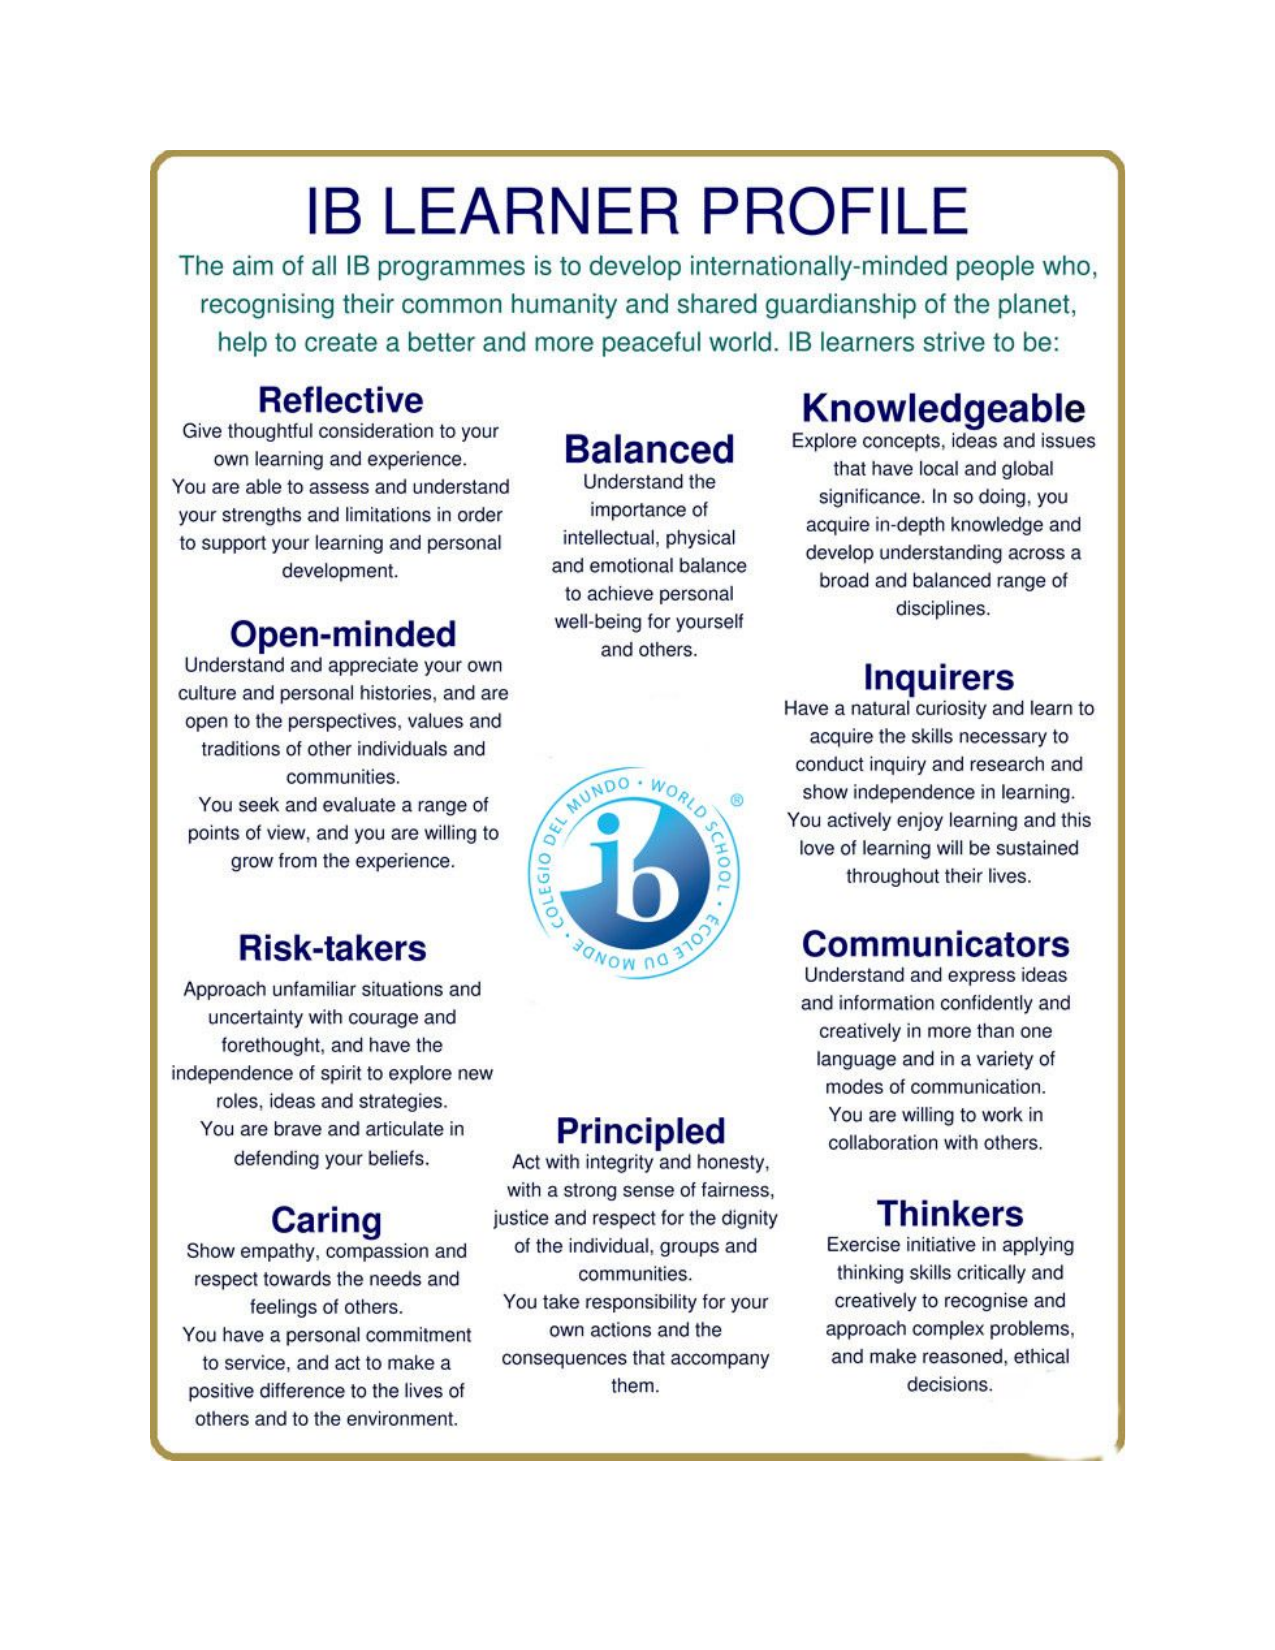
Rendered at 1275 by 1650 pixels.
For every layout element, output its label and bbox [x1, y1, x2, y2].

picture [150, 150, 1125, 1461]
